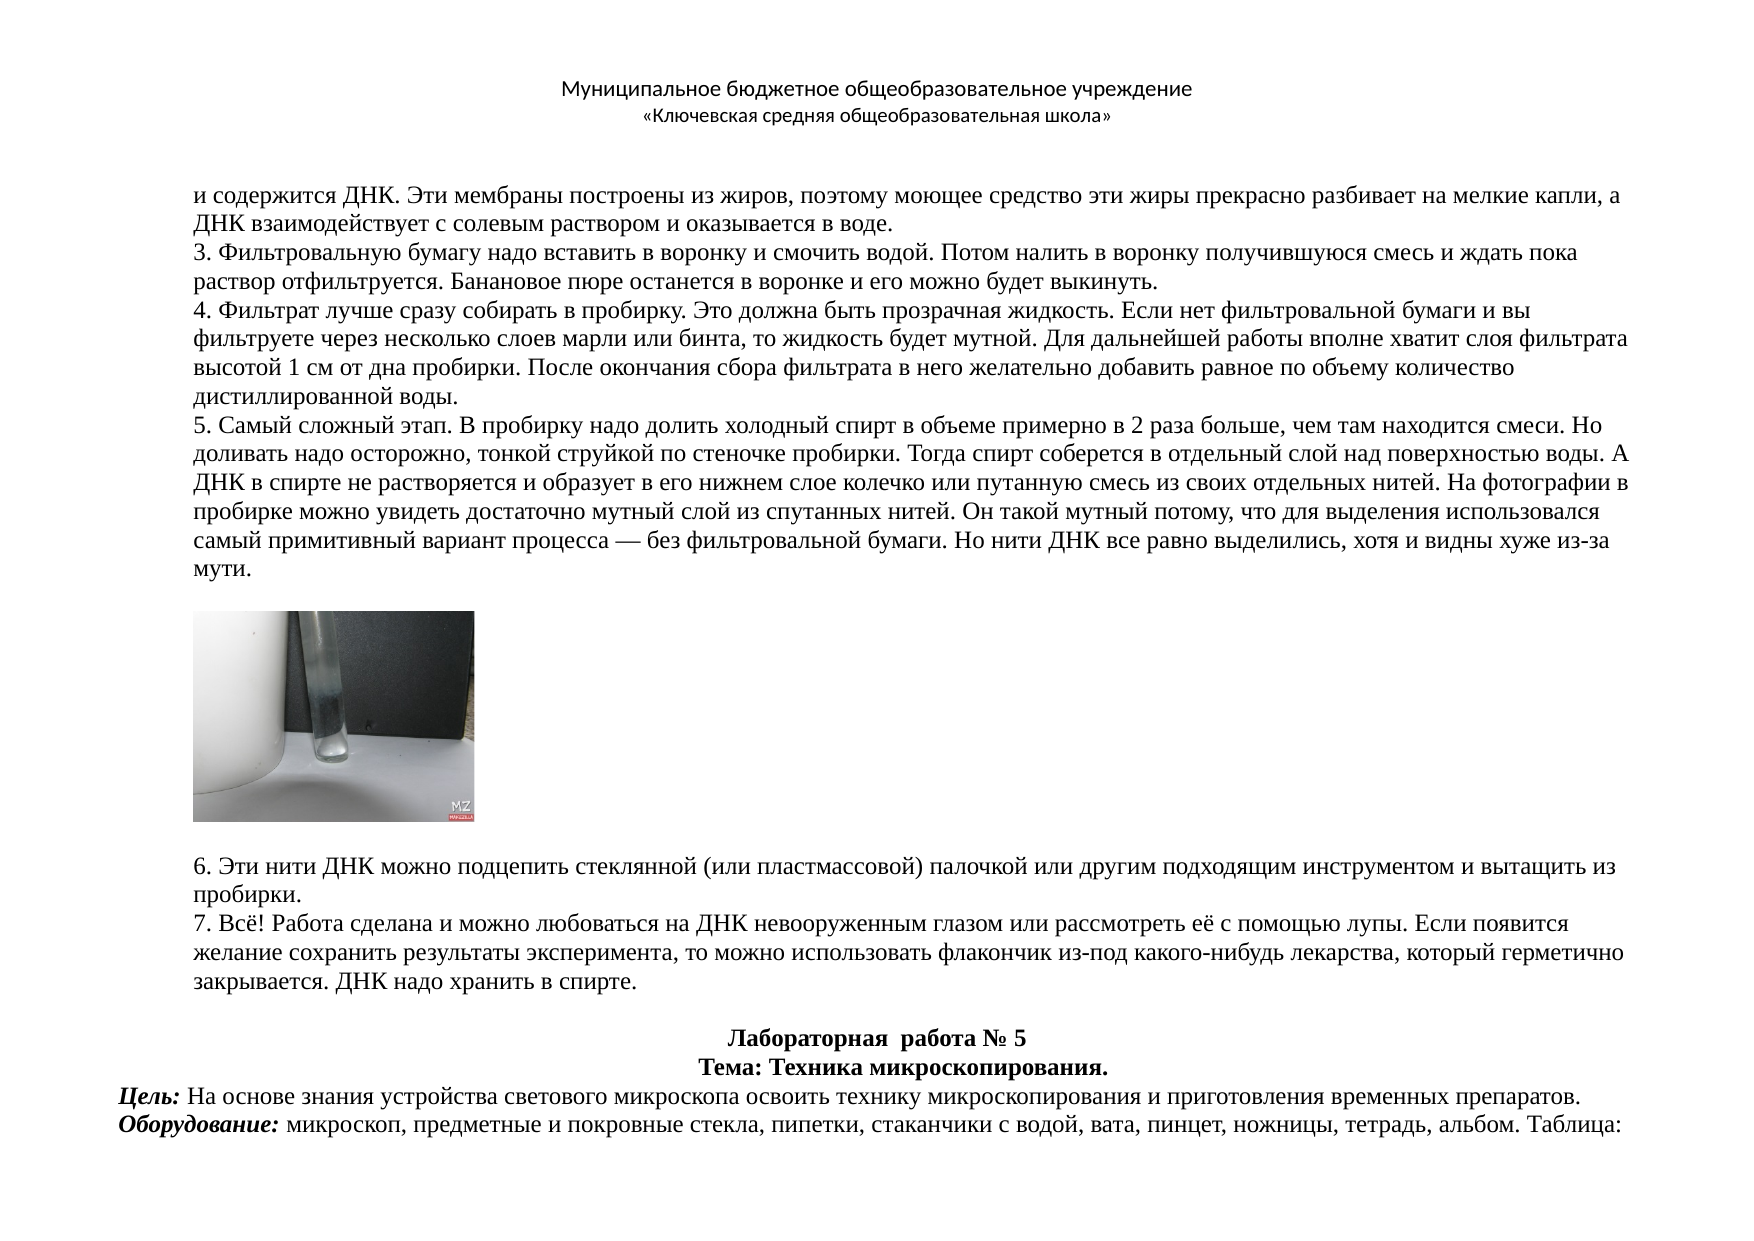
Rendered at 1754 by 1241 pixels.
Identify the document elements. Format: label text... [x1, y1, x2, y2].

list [156, 180, 1636, 994]
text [118, 1109, 1636, 1138]
picture [193, 611, 475, 822]
text Тема: Техника микроскопирования. [170, 1052, 1636, 1081]
text Лабораторная работа № 5 [118, 1023, 1636, 1052]
text Цель: На основе знания устройства светового микроскопа освоить технику микроскопирования и приготовления временных препаратов. [118, 1081, 1636, 1109]
